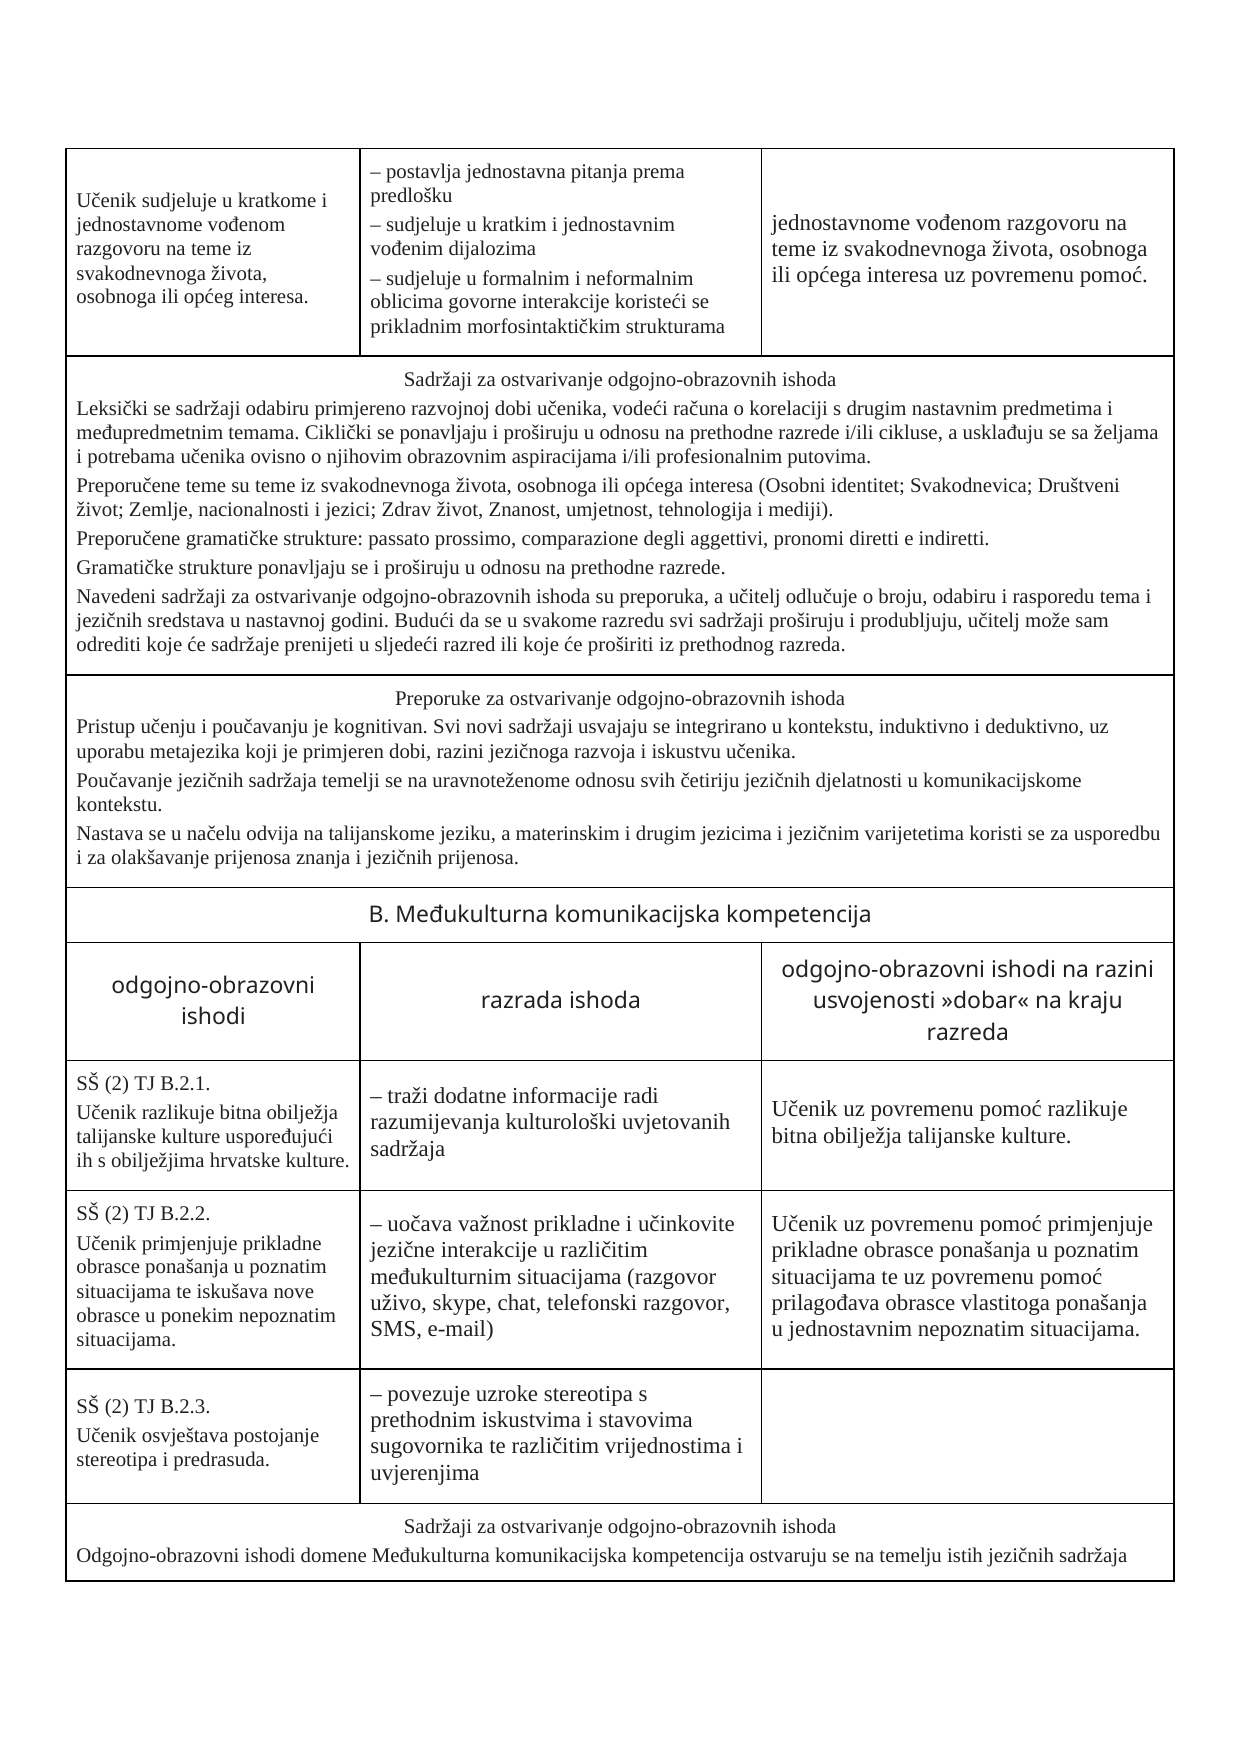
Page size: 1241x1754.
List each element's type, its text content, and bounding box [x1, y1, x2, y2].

table_cell B. Međukulturna komunikacijska kompetencija [67, 888, 1173, 942]
table_cell SŠ (2) TJ B.2.2. Učenik primjenjuje prikladne obrasce ponašanja u poznatim situacijama te iskušava nove obrasce u ponekim nepoznatim situacijama. [67, 1191, 359, 1368]
table_cell Sadržaji za ostvarivanje odgojno-obrazovnih ishoda Leksički se sadržaji odabiru primjereno razvojnoj dobi učenika, vodeći računa o korelaciji s drugim nastavnim predmetima i međupredmetnim temama. Ciklički se ponavljaju i proširuju u odnosu na prethodne razrede i/ili cikluse, a usklađuju se sa željama i potrebama učenika ovisno o njihovim obrazovnim aspiracijama i/ili profesionalnim putovima. Preporučene teme su teme iz svakodnevnoga života, osobnoga ili općega interesa (Osobni identitet; Svakodnevica; Društveni život; Zemlje, nacionalnosti i jezici; Zdrav život, Znanost, umjetnost, tehnologija i mediji). Preporučene gramatičke strukture: passato prossimo, comparazione degli aggettivi, pronomi diretti e indiretti. Gramatičke strukture ponavljaju se i proširuju u odnosu na prethodne razrede. Navedeni sadržaji za ostvarivanje odgojno-obrazovnih ishoda su preporuka, a učitelj odlučuje o broju, odabiru i rasporedu tema i jezičnih sredstava u nastavnoj godini. Budući da se u svakome razredu svi sadržaji proširuju i produbljuju, učitelj može sam odrediti koje će sadržaje prenijeti u sljedeći razred ili koje će proširiti iz prethodnog razreda. [67, 357, 1173, 674]
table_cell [361, 149, 761, 355]
table_cell Preporuke za ostvarivanje odgojno-obrazovnih ishoda Pristup učenju i poučavanju je kognitivan. Svi novi sadržaji usvajaju se integrirano u kontekstu, induktivno i deduktivno, uz uporabu metajezika koji je primjeren dobi, razini jezičnoga razvoja i iskustvu učenika. Poučavanje jezičnih sadržaja temelji se na uravnoteženome odnosu svih četiriju jezičnih djelatnosti u komunikacijskome kontekstu. Nastava se u načelu odvija na talijanskome jeziku, a materinskim i drugim jezicima i jezičnim varijetetima koristi se za usporedbu i za olakšavanje prijenosa znanja i jezičnih prijenosa. [67, 676, 1173, 886]
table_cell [67, 1504, 1173, 1580]
table_cell – uočava važnost prikladne i učinkovite jezične interakcije u različitim međukulturnim situacijama (razgovor uživo, skype, chat, telefonski razgovor, SMS, e-mail) [361, 1191, 761, 1368]
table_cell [67, 149, 359, 355]
table_cell odgojno-obrazovni ishodi [67, 943, 359, 1059]
table_cell – traži dodatne informacije radi razumijevanja kulturološki uvjetovanih sadržaja [361, 1061, 761, 1190]
table_cell [762, 1370, 1173, 1503]
table_cell – povezuje uzroke stereotipa s prethodnim iskustvima i stavovima sugovornika te različitim vrijednostima i uvjerenjima [361, 1370, 761, 1503]
table_cell odgojno-obrazovni ishodi na razini usvojenosti »dobar« na kraju razreda [762, 943, 1173, 1059]
table_cell razrada ishoda [361, 943, 761, 1059]
table_cell Učenik uz povremenu pomoć primjenjuje prikladne obrasce ponašanja u poznatim situacijama te uz povremenu pomoć prilagođava obrasce vlastitoga ponašanja u jednostavnim nepoznatim situacijama. [762, 1191, 1173, 1368]
table_cell SŠ (2) TJ B.2.1. Učenik razlikuje bitna obilježja talijanske kulture uspoređujući ih s obilježjima hrvatske kulture. [67, 1061, 359, 1190]
table_cell Učenik uz povremenu pomoć razlikuje bitna obilježja talijanske kulture. [762, 1061, 1173, 1190]
table_cell SŠ (2) TJ B.2.3. Učenik osvještava postojanje stereotipa i predrasuda. [67, 1370, 359, 1503]
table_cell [762, 149, 1173, 355]
